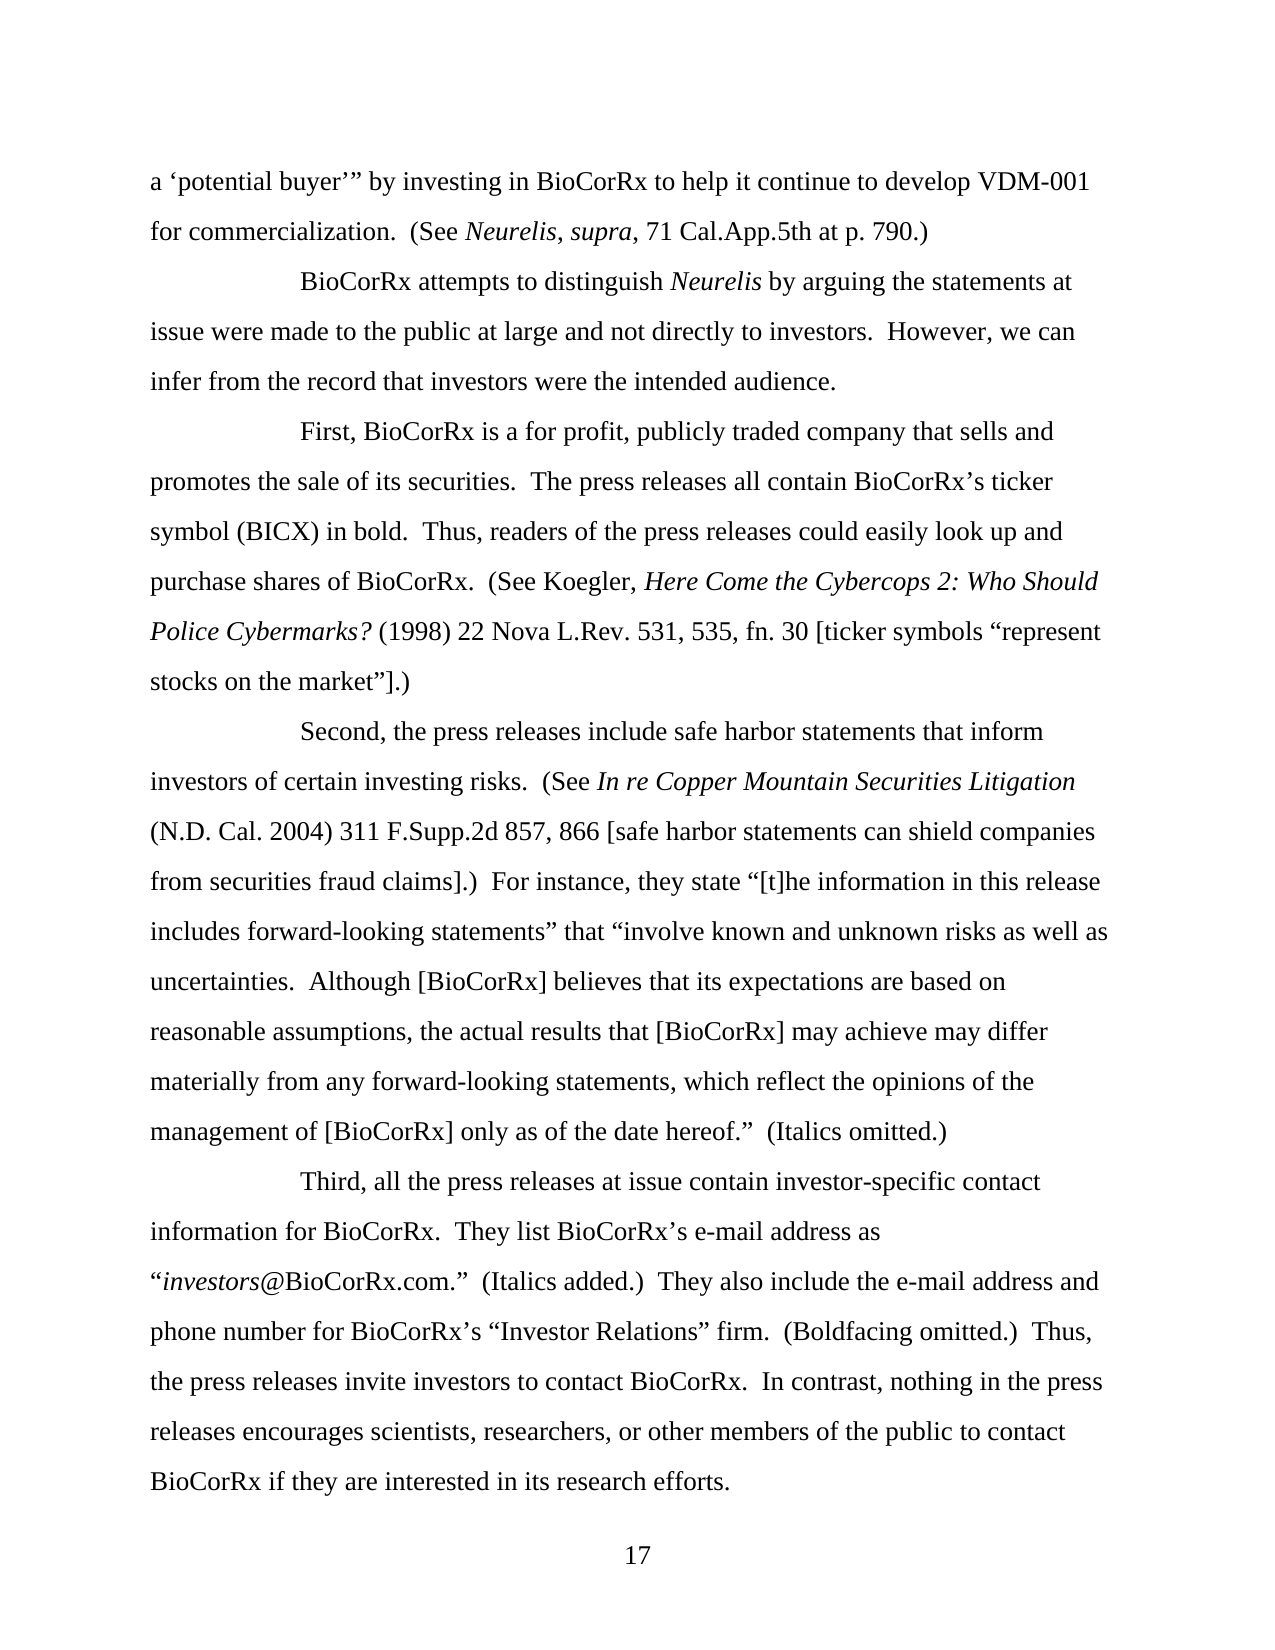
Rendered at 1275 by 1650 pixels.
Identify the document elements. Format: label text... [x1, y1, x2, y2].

text Third, all the press releases at issue contain investor-specific contact information for BioCorRx. They list BioCorRx’s e-mail address as “investors@BioCorRx.com.” (Italics added.) They also include the e-mail address and phone number for BioCorRx’s “Investor Relations” firm. (Boldfacing omitted.) Thus, the press releases invite investors to contact BioCorRx. In contrast, nothing in the press releases encourages scientists, researchers, or other members of the public to contact BioCorRx if they are interested in its research efforts. [150, 1150, 1125, 1500]
text First, BioCorRx is a for profit, publicly traded company that sells and promotes the sale of its securities. The press releases all contain BioCorRx’s ticker symbol (BICX) in bold. Thus, readers of the press releases could easily look up and purchase shares of BioCorRx. (See Koegler, Here Come the Cybercops 2: Who Should Police Cybermarks? (1998) 22 Nova L.Rev. 531, 535, fn. 30 [ticker symbols “represent stocks on the market”].) [150, 400, 1125, 700]
text The implication from the above statements is that there is a market for medication to combat opioid overdose, BioCorRx was developing such a medication, and investors should provide funds to continue that development. Thus, we conclude the press releases at issue were intended to attract investors that could “‘otherwise influence’ a ‘potential buyer’” by investing in BioCorRx to help it continue to develop VDM-001 for commercialization. (See Neurelis, supra, 71 Cal.App.5th at p. 790.) [150, 150, 1125, 250]
text BioCorRx attempts to distinguish Neurelis by arguing the statements at issue were made to the public at large and not directly to investors. However, we can infer from the record that investors were the intended audience. [150, 250, 1125, 400]
text Second, the press releases include safe harbor statements that inform investors of certain investing risks. (See In re Copper Mountain Securities Litigation (N.D. Cal. 2004) 311 F.Supp.2d 857, 866 [safe harbor statements can shield companies from securities fraud claims].) For instance, they state “[t]he information in this release includes forward-looking statements” that “involve known and unknown risks as well as uncertainties. Although [BioCorRx] believes that its expectations are based on reasonable assumptions, the actual results that [BioCorRx] may achieve may differ materially from any forward-looking statements, which reflect the opinions of the management of [BioCorRx] only as of the date hereof.” (Italics omitted.) [150, 700, 1125, 1150]
